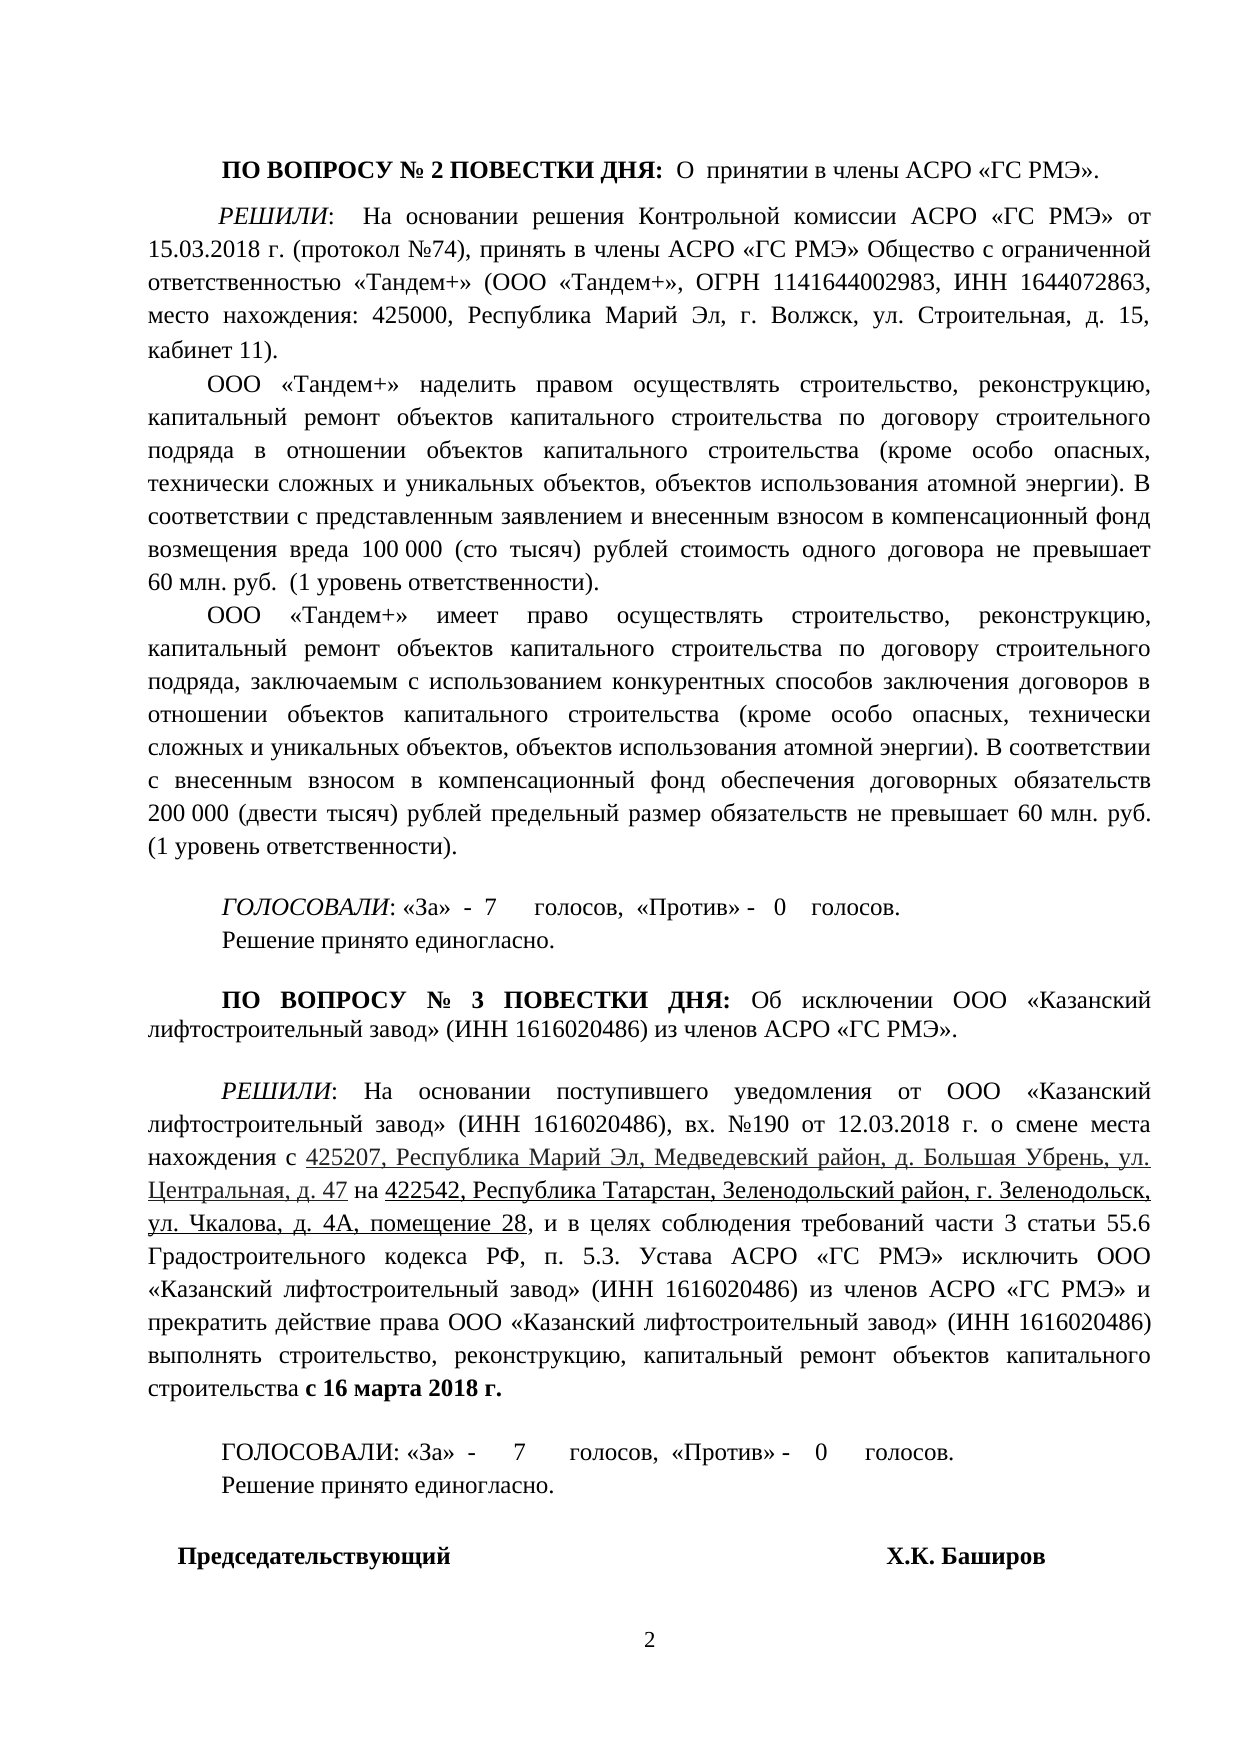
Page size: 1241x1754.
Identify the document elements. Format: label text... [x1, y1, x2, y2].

list ПО ВОПРОСУ № 3 ПОВЕСТКИ ДНЯ: Об исключении ООО «Казанский лифтостроительный завод» (ИНН 1616020486) из членов АСРО «ГС РМЭ». [148, 985, 1152, 1043]
text ГОЛОСОВАЛИ: «За» - 7 голосов, «Против» - 0 голосов. [148, 892, 1152, 920]
list ГОЛОСОВАЛИ: «За» - 7 голосов, «Против» - 0 голосов. [148, 1437, 1152, 1466]
list Решение принято единогласно. [148, 1470, 1152, 1499]
list ООО «Тандем+» имеет право осуществлять строительство, реконструкцию, капитальный ремонт объектов капитального строительства по договору строительного подряда, заключаемым с использованием конкурентных способов заключения договоров в отношении объектов капитального строительства (кроме особо опасных, технически сложных и уникальных объектов, объектов использования атомной энергии). В соответствии с внесенным взносом в компенсационный фонд обеспечения договорных обязательств 200 000 (двести тысяч) рублей предельный размер обязательств не превышает 60 млн. руб. (1 уровень ответственности). [148, 600, 1152, 860]
text РЕШИЛИ: На основании поступившего уведомления от ООО «Казанский лифтостроительный завод» (ИНН 1616020486), вх. №190 от 12.03.2018 г. о смене места нахождения с 425207, Республика Марий Эл, Медведевский район, д. Большая Убрень, ул. Центральная, д. 47 на 422542, Республика Татарстан, Зеленодольский район, г. Зеленодольск, ул. Чкалова, д. 4А, помещение 28, и в целях соблюдения требований части 3 статьи 55.6 Градостроительного кодекса РФ, п. 5.3. Устава АСРО «ГС РМЭ» исключить ООО «Казанский лифтостроительный завод» (ИНН 1616020486) из членов АСРО «ГС РМЭ» и прекратить действие права ООО «Казанский лифтостроительный завод» (ИНН 1616020486) выполнять строительство, реконструкцию, капитальный ремонт объектов капитального строительства с 16 марта 2018 г. [148, 1076, 1152, 1402]
text Решение принято единогласно. [148, 925, 1152, 953]
text РЕШИЛИ: На основании решения Контрольной комиссии АСРО «ГС РМЭ» от 15.03.2018 г. (протокол №74), принять в члены АСРО «ГС РМЭ» Общество с ограниченной ответственностью «Тандем+» (ООО «Тандем+», ОГРН 1141644002983, ИНН 1644072863, место нахождения: 425000, Республика Марий Эл, г. Волжск, ул. Строительная, д. 15, кабинет 11). [148, 201, 1152, 364]
text ПО ВОПРОСУ № 2 ПОВЕСТКИ ДНЯ: О принятии в члены АСРО «ГС РМЭ». [148, 155, 1152, 183]
list ООО «Тандем+» наделить правом осуществлять строительство, реконструкцию, капитальный ремонт объектов капитального строительства по договору строительного подряда в отношении объектов капитального строительства (кроме особо опасных, технически сложных и уникальных объектов, объектов использования атомной энергии). В соответствии с представленным заявлением и внесенным взносом в компенсационный фонд возмещения вреда 100 000 (сто тысяч) рублей стоимость одного договора не превышает 60 млн. руб. (1 уровень ответственности). [148, 369, 1152, 596]
list Председательствующий Х.К. Баширов [148, 1541, 1152, 1570]
